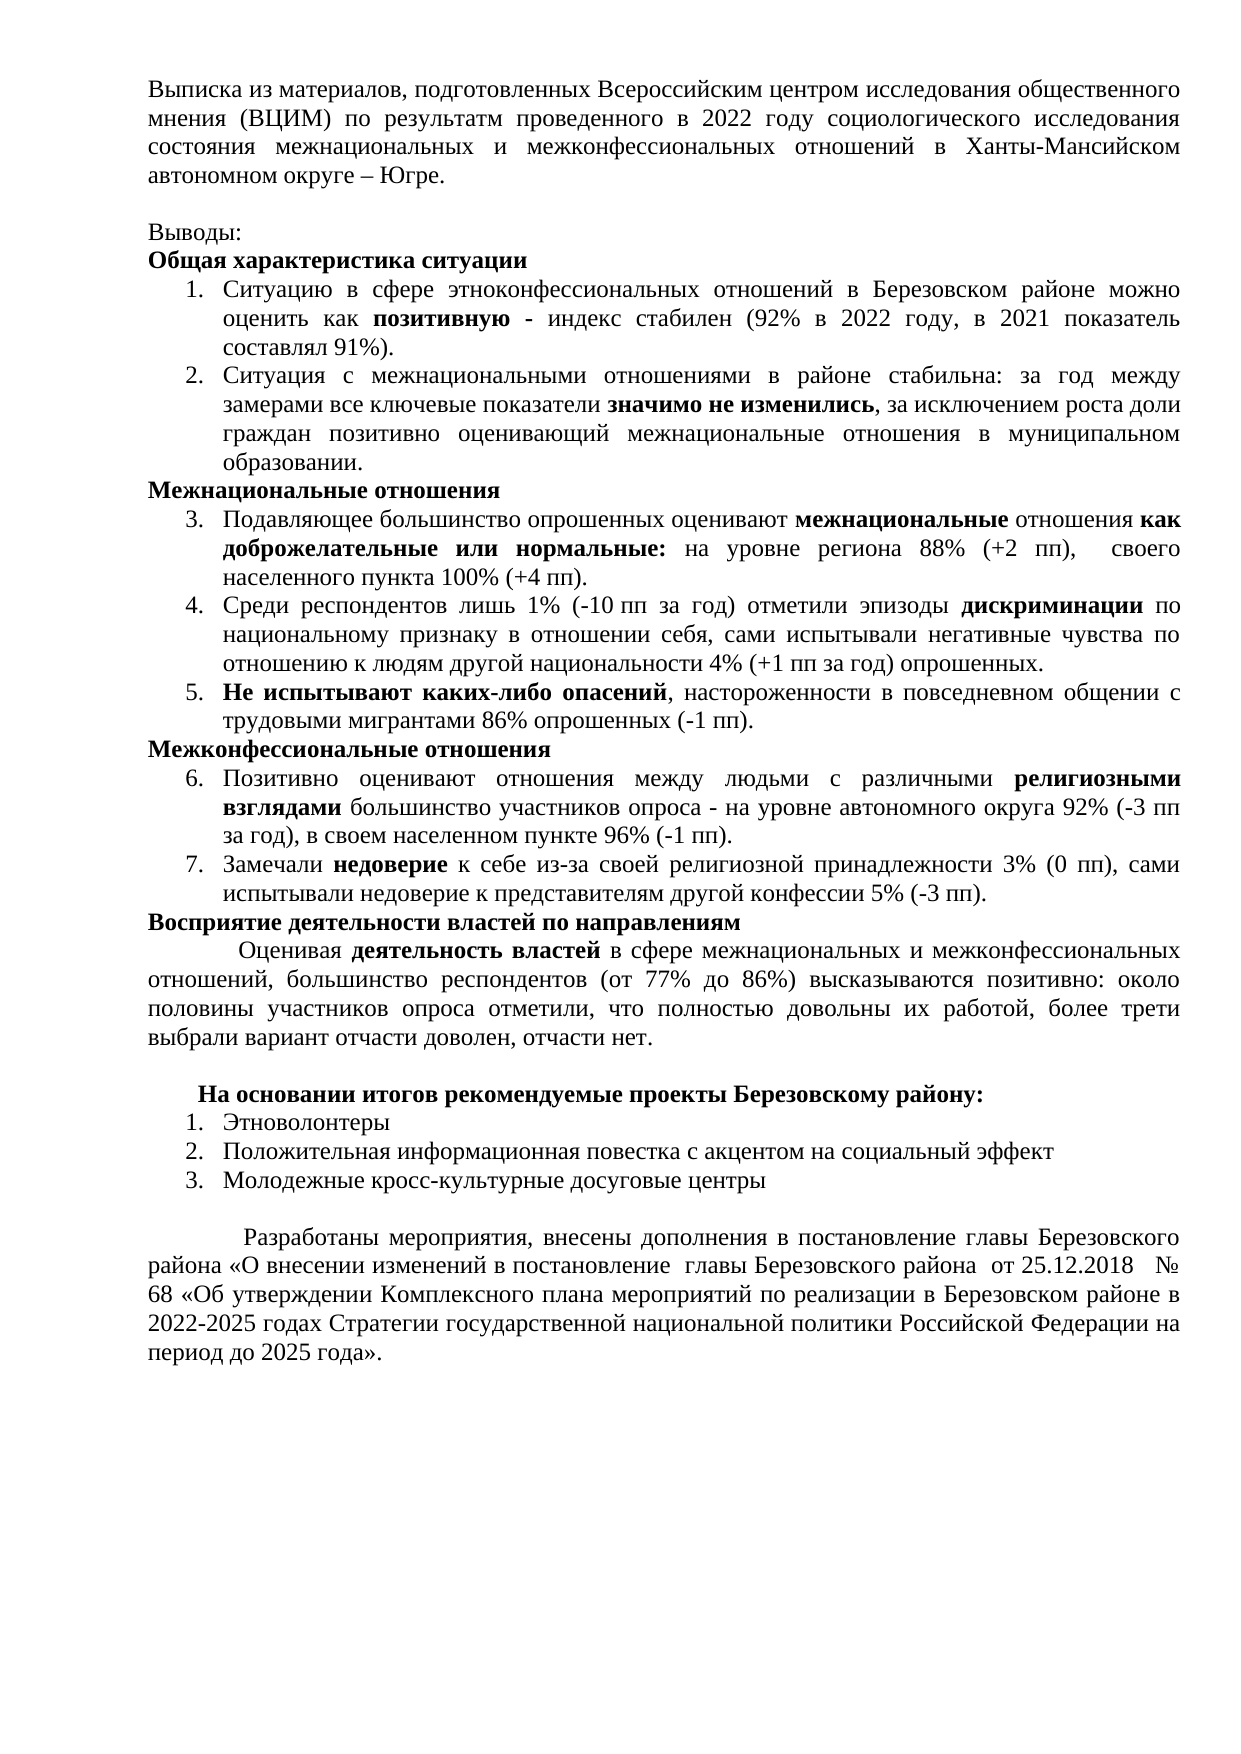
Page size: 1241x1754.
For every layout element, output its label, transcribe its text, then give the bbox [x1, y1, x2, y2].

text Межконфессиональные отношения [148, 734, 1181, 763]
list Положительная информационная повестка с акцентом на социальный эффект [185, 1136, 1181, 1165]
list Этноволонтеры [185, 1107, 1181, 1136]
list Подавляющее большинство опрошенных оценивают межнациональные отношения как доброжелательные или нормальные: на уровне региона 88% (+2 пп), своего населенного пункта 100% (+4 пп). [185, 504, 1181, 591]
text Выводы: [148, 217, 1181, 246]
list Ситуация с межнациональными отношениями в районе стабильна: за год между замерами все ключевые показатели значимо не изменились, за исключением роста доли граждан позитивно оценивающий межнациональные отношения в муниципальном образовании. [185, 361, 1181, 476]
text Общая характеристика ситуации [148, 246, 1181, 274]
list Не испытывают каких-либо опасений, настороженности в повседневном общении с трудовыми мигрантами 86% опрошенных (-1 пп). [185, 677, 1181, 734]
text Восприятие деятельности властей по направлениям [148, 907, 1181, 936]
text Межнациональные отношения [148, 476, 1181, 504]
list Замечали недоверие к себе из-за своей религиозной принадлежности 3% (0 пп), сами испытывали недоверие к представителям другой конфессии 5% (-3 пп). [185, 849, 1181, 907]
list Ситуацию в сфере этноконфессиональных отношений в Березовском районе можно оценить как позитивную - индекс стабилен (92% в 2022 году, в 2021 показатель составлял 91%). [185, 274, 1181, 361]
text Разработаны мероприятия, внесены дополнения в постановление главы Березовского района «О внесении изменений в постановление главы Березовского района от 25.12.2018 № 68 «Об утверждении Комплексного плана мероприятий по реализации в Березовском районе в 2022-2025 годах Стратегии государственной национальной политики Российской Федерации на период до 2025 года». [148, 1222, 1181, 1365]
text Выписка из материалов, подготовленных Всероссийским центром исследования общественного мнения (ВЦИМ) по результатм проведенного в 2022 году социологического исследования состояния межнациональных и межконфессиональных отношений в Ханты-Мансийском автономном округе – Югре. [148, 74, 1181, 189]
text На основании итогов рекомендуемые проекты Березовскому району: [148, 1079, 1181, 1107]
list Среди респондентов лишь 1% (-10 пп за год) отметили эпизоды дискриминации по национальному признаку в отношении себя, сами испытывали негативные чувства по отношению к людям другой национальности 4% (+1 пп за год) опрошенных. [185, 591, 1181, 677]
text Оценивая деятельность властей в сфере межнациональных и межконфессиональных отношений, большинство респондентов (от 77% до 86%) высказываются позитивно: около половины участников опроса отметили, что полностью довольны их работой, более трети выбрали вариант отчасти доволен, отчасти нет. [148, 936, 1181, 1051]
list Позитивно оценивают отношения между людьми с различными религиозными взглядами большинство участников опроса - на уровне автономного округа 92% (-3 пп за год), в своем населенном пункте 96% (-1 пп). [185, 763, 1181, 849]
list Молодежные кросс-культурные досуговые центры [185, 1165, 1181, 1194]
